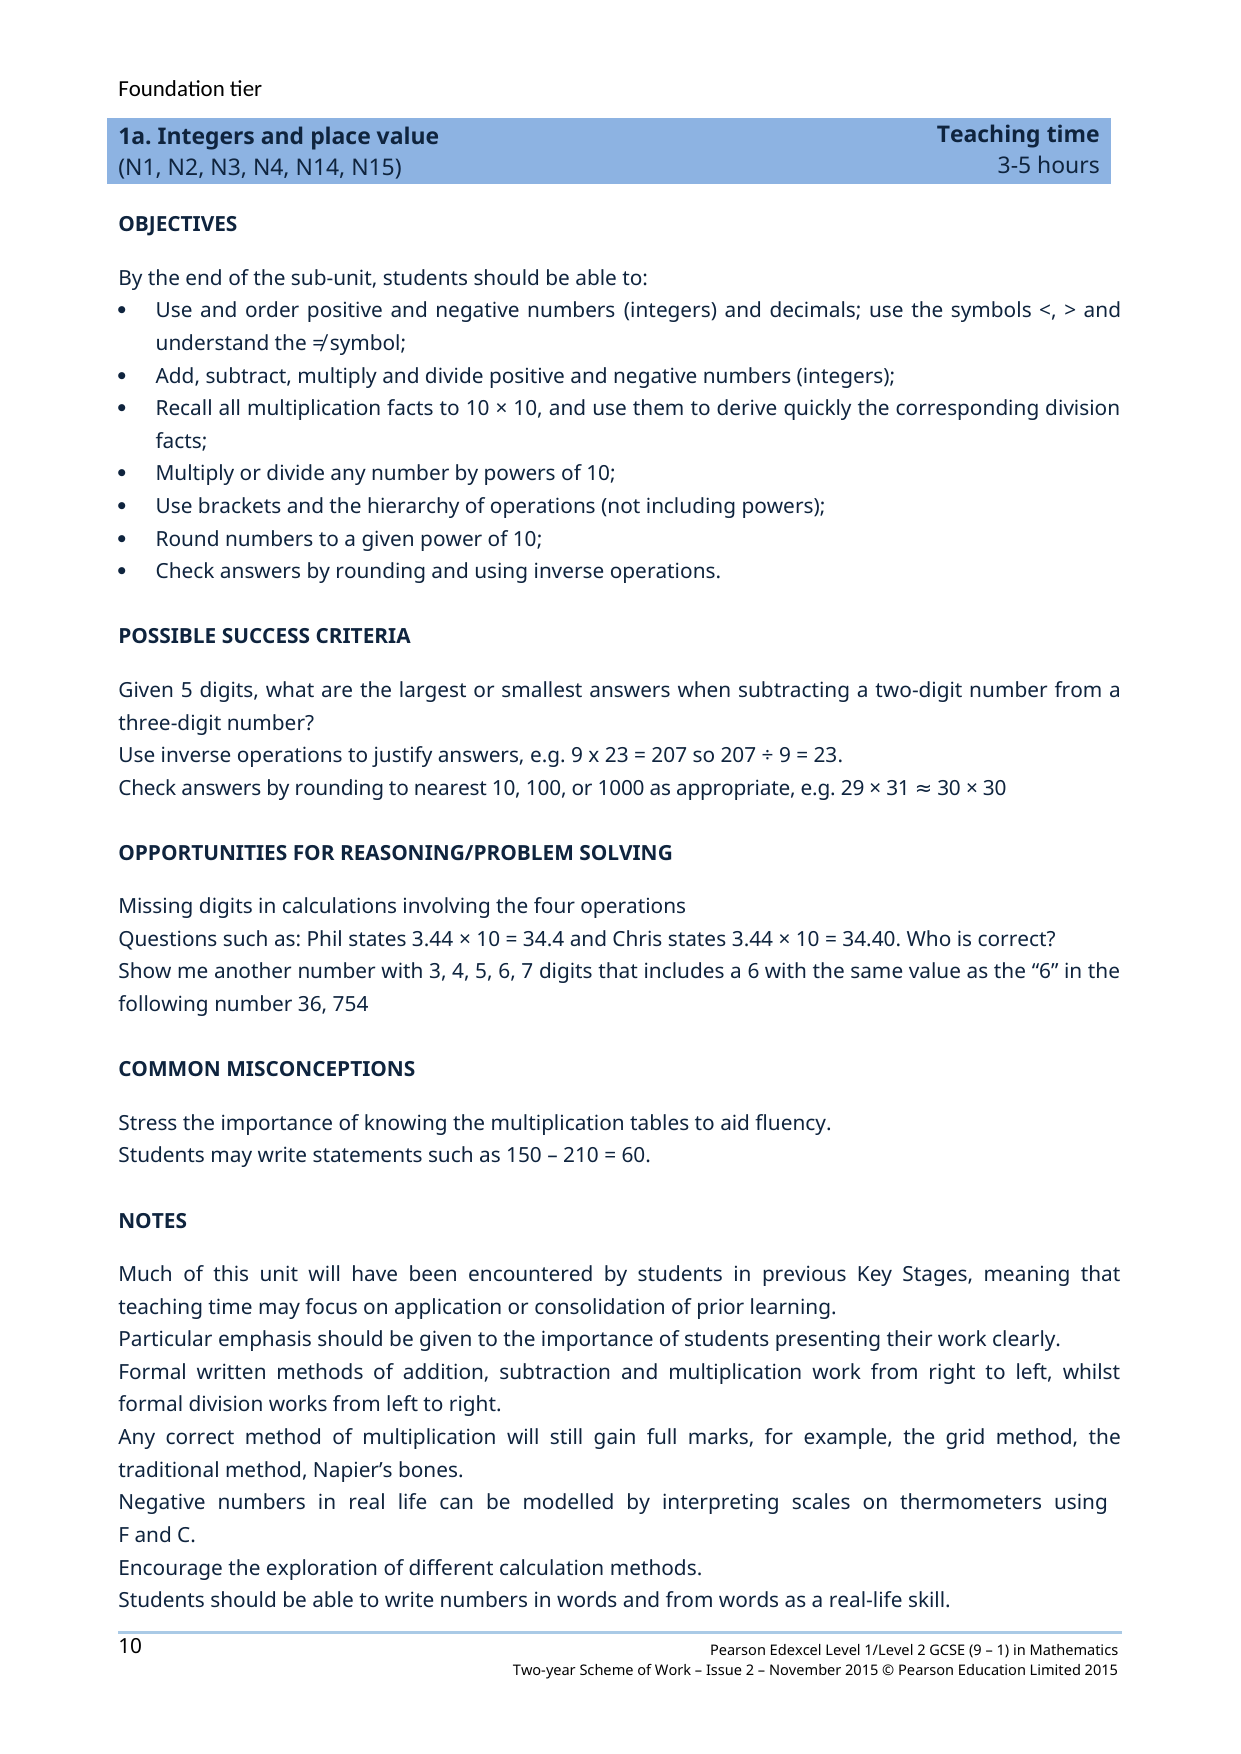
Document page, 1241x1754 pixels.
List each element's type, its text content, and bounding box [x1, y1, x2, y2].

list Recall all multiplication facts to 10 × 10, and use them to derive quickly the corresponding division facts; [118, 393, 1122, 454]
text By the end of the sub-unit, students should be able to: [118, 263, 1122, 291]
text Formal written methods of addition, subtraction and multiplication work from right to left, whilst formal division works from left to right. [118, 1357, 1122, 1418]
text Use inverse operations to justify answers, e.g. 9 x 23 = 207 so 207 ÷ 9 = 23. [118, 740, 1122, 769]
text Students should be able to write numbers in words and from words as a real-life skill. [118, 1585, 1122, 1614]
list Round numbers to a given power of 10; [118, 524, 1122, 552]
list Use brackets and the hierarchy of operations (not including powers); [118, 491, 1122, 519]
text Any correct method of multiplication will still gain full marks, for example, the grid method, the traditional method, Napier’s bones. [118, 1422, 1122, 1483]
text Stress the importance of knowing the multiplication tables to aid fluency. [118, 1108, 1122, 1136]
text NOTES [118, 1206, 1122, 1234]
text OPPORTUNITIES FOR REASONING/PROBLEM SOLVING [118, 838, 1122, 866]
text OBJECTIVES [118, 209, 1122, 238]
text POSSIBLE SUCCESS CRITERIA [118, 622, 1122, 650]
list Use and order positive and negative numbers (integers) and decimals; use the symbols <, > and understand the ≠ symbol; [118, 296, 1122, 357]
text COMMON MISCONCEPTIONS [118, 1054, 1122, 1083]
text Missing digits in calculations involving the four operations [118, 891, 1122, 920]
text Particular emphasis should be given to the importance of students presenting their work clearly. [118, 1324, 1122, 1353]
text Given 5 digits, what are the largest or smallest answers when subtracting a two-digit number from a three-digit number? [118, 675, 1122, 736]
text Show me another number with 3, 4, 5, 6, 7 digits that includes a 6 with the same value as the “6” in the following number 36, 754 [118, 957, 1122, 1018]
text Negative numbers in real life can be modelled by interpreting scales on thermometers using F and C. [118, 1487, 1122, 1548]
list Check answers by rounding and using inverse operations. [118, 556, 1122, 585]
text Questions such as: Phil states 3.44 × 10 = 34.4 and Chris states 3.44 × 10 = 34.40. Who is correct? [118, 924, 1122, 952]
text Encourage the exploration of different calculation methods. [118, 1553, 1122, 1581]
text Much of this unit will have been encountered by students in previous Key Stages, meaning that teaching time may focus on application or consolidation of prior learning. [118, 1259, 1122, 1320]
list Multiply or divide any number by powers of 10; [118, 458, 1122, 487]
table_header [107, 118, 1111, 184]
text Check answers by rounding to nearest 10, 100, or 1000 as appropriate, e.g. 29 × 31 ≈ 30 × 30 [118, 773, 1122, 801]
list Add, subtract, multiply and divide positive and negative numbers (integers); [118, 361, 1122, 389]
text Students may write statements such as 150 – 210 = 60. [118, 1141, 1122, 1169]
